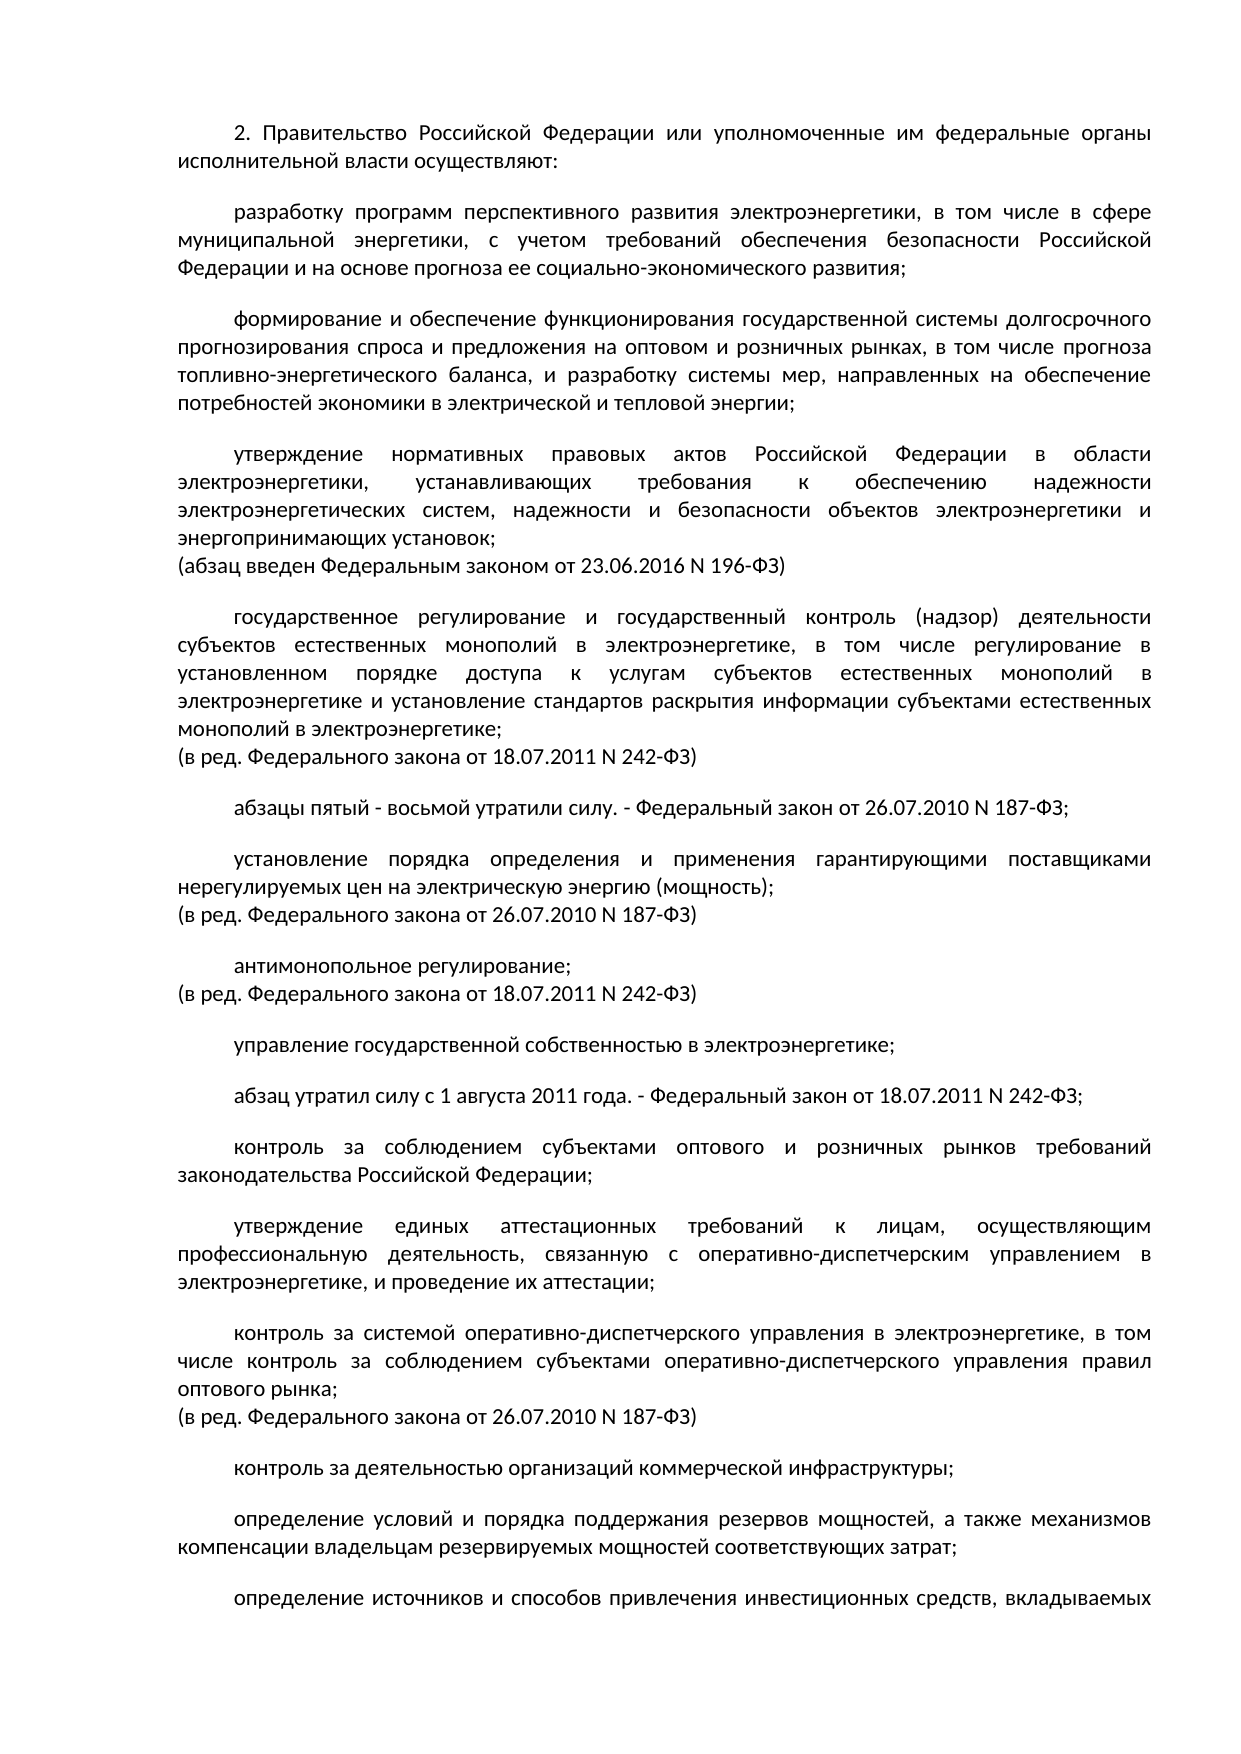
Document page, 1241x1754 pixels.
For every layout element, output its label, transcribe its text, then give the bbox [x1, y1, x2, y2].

text 2. Правительство Российской Федерации или уполномоченные им федеральные органы исполнительной власти осуществляют: [177, 118, 1152, 174]
text разработку программ перспективного развития электроэнергетики, в том числе в сфере муниципальной энергетики, с учетом требований обеспечения безопасности Российской Федерации и на основе прогноза ее социально-экономического развития; [177, 197, 1152, 281]
text утверждение нормативных правовых актов Российской Федерации в области электроэнергетики, устанавливающих требования к обеспечению надежности электроэнергетических систем, надежности и безопасности объектов электроэнергетики и энергопринимающих установок; [177, 439, 1152, 551]
text установление порядка определения и применения гарантирующими поставщиками нерегулируемых цен на электрическую энергию (мощность); [177, 844, 1152, 900]
text утверждение единых аттестационных требований к лицам, осуществляющим профессиональную деятельность, связанную с оперативно-диспетчерским управлением в электроэнергетике, и проведение их аттестации; [177, 1211, 1152, 1295]
text (в ред. Федерального закона от 18.07.2011 N 242-ФЗ) [177, 979, 1152, 1007]
text контроль за системой оперативно-диспетчерского управления в электроэнергетике, в том числе контроль за соблюдением субъектами оперативно-диспетчерского управления правил оптового рынка; [177, 1318, 1152, 1402]
text определение условий и порядка поддержания резервов мощностей, а также механизмов компенсации владельцам резервируемых мощностей соответствующих затрат; [177, 1504, 1152, 1560]
text абзацы пятый - восьмой утратили силу. - Федеральный закон от 26.07.2010 N 187-ФЗ; [177, 793, 1152, 821]
text антимонопольное регулирование; [177, 951, 1152, 979]
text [177, 1583, 1152, 1611]
text (абзац введен Федеральным законом от 23.06.2016 N 196-ФЗ) [177, 551, 1152, 579]
text (в ред. Федерального закона от 18.07.2011 N 242-ФЗ) [177, 742, 1152, 770]
text контроль за деятельностью организаций коммерческой инфраструктуры; [177, 1453, 1152, 1481]
text (в ред. Федерального закона от 26.07.2010 N 187-ФЗ) [177, 1402, 1152, 1430]
text государственное регулирование и государственный контроль (надзор) деятельности субъектов естественных монополий в электроэнергетике, в том числе регулирование в установленном порядке доступа к услугам субъектов естественных монополий в электроэнергетике и установление стандартов раскрытия информации субъектами естественных монополий в электроэнергетике; [177, 602, 1152, 742]
text управление государственной собственностью в электроэнергетике; [177, 1030, 1152, 1058]
text формирование и обеспечение функционирования государственной системы долгосрочного прогнозирования спроса и предложения на оптовом и розничных рынках, в том числе прогноза топливно-энергетического баланса, и разработку системы мер, направленных на обеспечение потребностей экономики в электрической и тепловой энергии; [177, 304, 1152, 416]
text контроль за соблюдением субъектами оптового и розничных рынков требований законодательства Российской Федерации; [177, 1132, 1152, 1188]
text абзац утратил силу с 1 августа 2011 года. - Федеральный закон от 18.07.2011 N 242-ФЗ; [177, 1081, 1152, 1109]
text (в ред. Федерального закона от 26.07.2010 N 187-ФЗ) [177, 900, 1152, 928]
